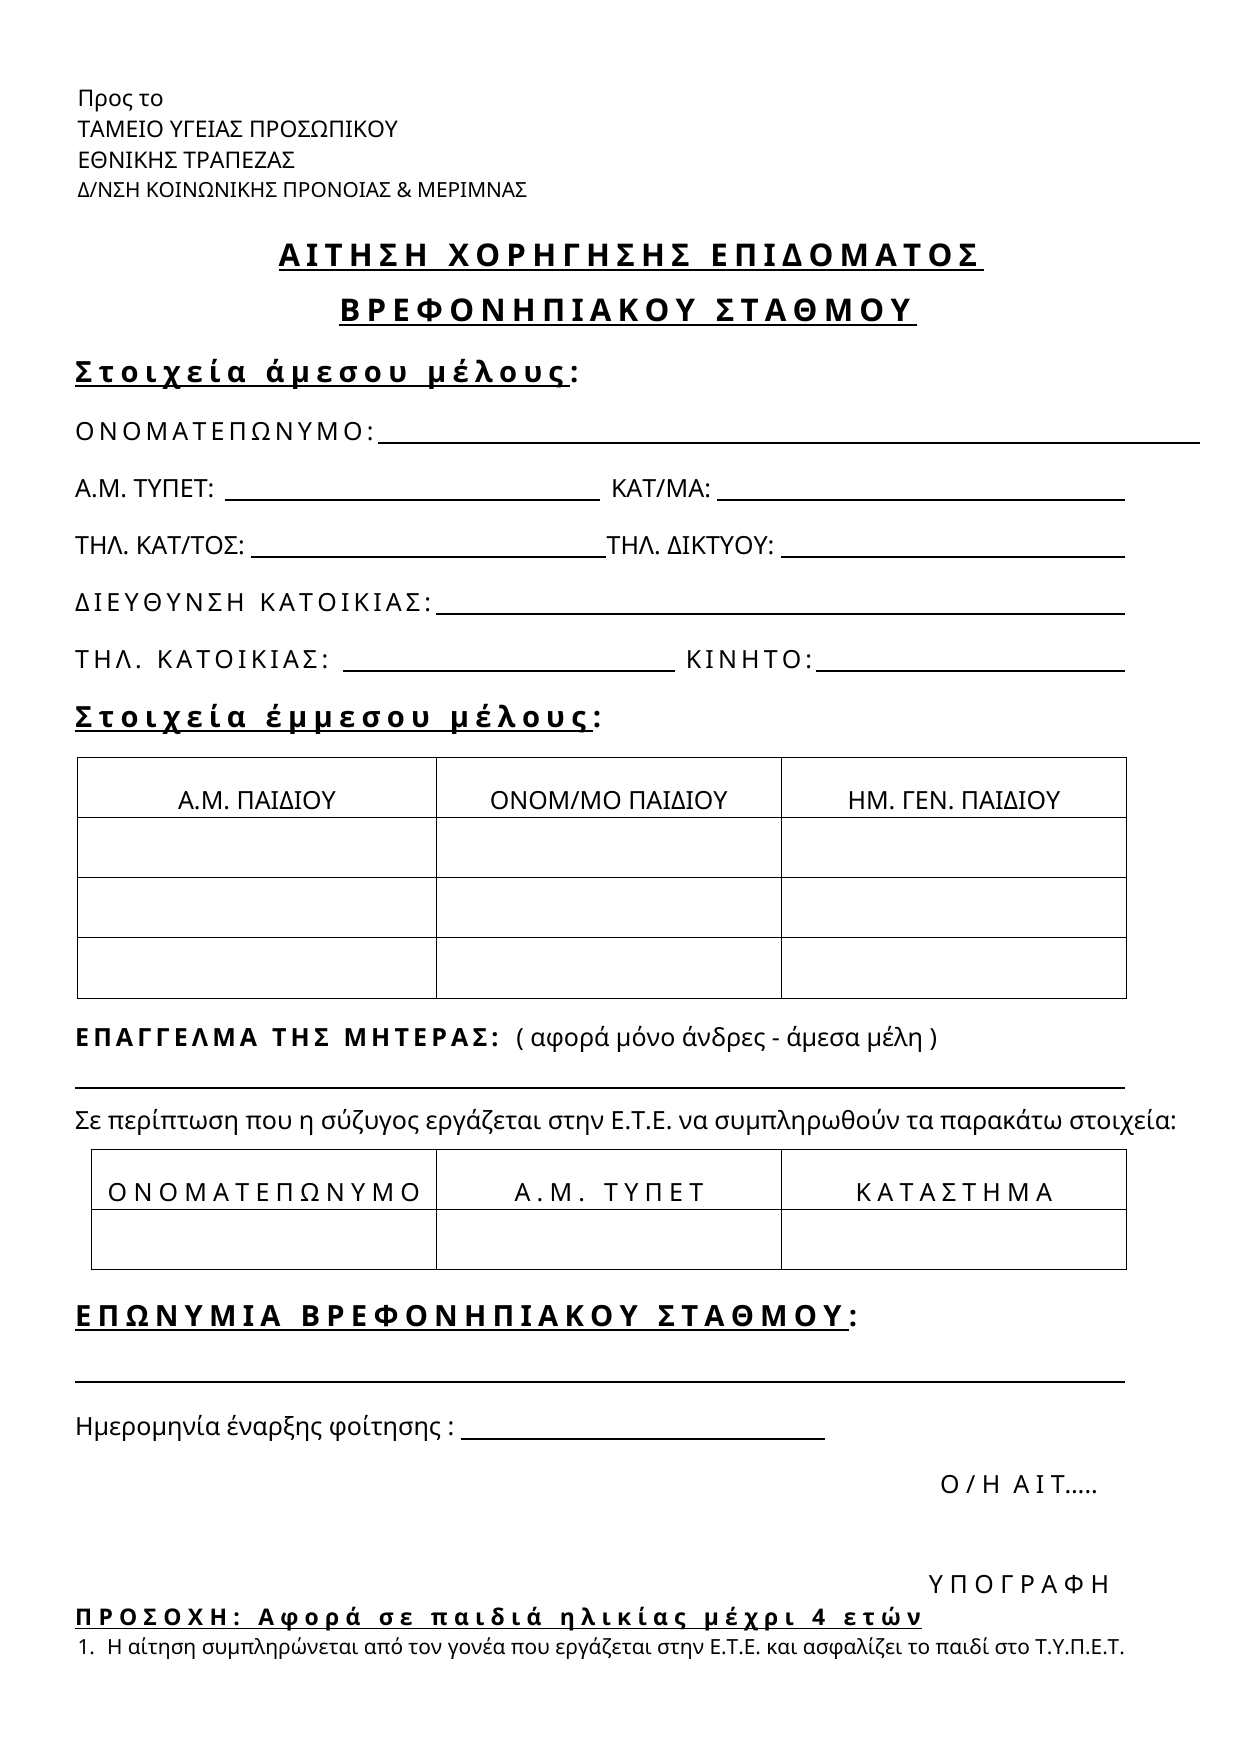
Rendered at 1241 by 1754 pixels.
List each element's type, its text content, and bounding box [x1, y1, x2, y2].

table_header Α.Μ. ΤΥΠΕΤ [437, 1150, 781, 1209]
subtitle ΤΗΛ. ΚΑΤΟΙΚΙΑΣ: ΚΙΝΗΤΟ: [75, 642, 1181, 676]
table_header ΗΜ. ΓΕΝ. ΠΑΙΔΙΟΥ [782, 758, 1126, 817]
text Υ Π Ο Γ Ρ Α Φ Η [225, 1567, 1181, 1601]
table_cell [437, 938, 781, 997]
text Ο / Η Α Ι Τ….. [225, 1467, 1181, 1501]
subtitle ΑΙΤΗΣΗ ΧΟΡΗΓΗΣΗΣ ΕΠΙΔΟΜΑΤΟΣ [75, 232, 1181, 275]
table_cell [782, 1210, 1126, 1269]
subtitle ΟΝΟΜΑΤΕΠΩΝΥΜΟ: ______ [75, 414, 1181, 448]
text ΕΠΑΓΓΕΛΜΑ ΤΗΣ ΜΗΤΕΡΑΣ: ( αφορά μόνο άνδρες - άμεσα μέλη ) [75, 1019, 1181, 1053]
subtitle Στοιχεία έμμεσου μέλους: [75, 696, 1181, 736]
table_cell [782, 938, 1126, 997]
table_header ΟΝΟΜ/ΜΟ ΠΑΙΔΙΟΥ [437, 758, 781, 817]
text Ημερομηνία έναρξης φοίτησης : [75, 1409, 1181, 1443]
text ΤΑΜΕΙΟ ΥΓΕΙΑΣ ΠΡΟΣΩΠΙΚΟΥ [77, 113, 1181, 144]
subtitle Στοιχεία άμεσου μέλους: [75, 351, 1181, 391]
table_cell [782, 818, 1126, 877]
subtitle ΒΡΕΦΟΝΗΠΙΑΚΟΥ ΣΤΑΘΜΟΥ [75, 288, 1181, 330]
table_cell [782, 878, 1126, 937]
table_cell [437, 1210, 781, 1269]
table_header Α.Μ. ΠΑΙΔΙΟΥ [78, 758, 436, 817]
table_cell [78, 818, 436, 877]
text Α.Μ. ΤΥΠΕΤ: ΚΑΤ/ΜΑ: [75, 471, 1181, 505]
table_cell [437, 878, 781, 937]
text ΕΠΩΝΥΜΙΑ ΒΡΕΦΟΝΗΠΙΑΚΟΥ ΣΤΑΘΜΟΥ: [75, 1295, 1181, 1335]
text Προς το [77, 82, 1181, 113]
table_cell [437, 818, 781, 877]
text ΤΗΛ. ΚΑΤ/ΤΟΣ: ΤΗΛ. ΔΙKTYOY: [75, 528, 1181, 562]
text Δ/ΝΣΗ ΚΟΙΝΩΝΙΚΗΣ ΠΡΟΝΟΙΑΣ & ΜΕΡΙΜΝΑΣ [77, 176, 1181, 204]
table_cell [78, 878, 436, 937]
table_header ΟΝΟΜΑΤΕΠΩΝΥΜΟ [92, 1150, 436, 1209]
table_cell [78, 938, 436, 997]
text ΕΘΝΙΚΗΣ ΤΡΑΠΕΖΑΣ [77, 144, 1181, 176]
subtitle ΠΡΟΣΟΧH: Αφορά σε παιδιά ηλικίας μέχρι 4 ετών [75, 1601, 1181, 1632]
table_cell [92, 1210, 436, 1269]
subtitle Σε περίπτωση που η σύζυγος εργάζεται στην Ε.Τ.Ε. να συμπληρωθούν τα παρακάτω στοιχεία: [75, 1102, 1181, 1136]
table_header ΚΑΤΑΣΤΗΜΑ [782, 1150, 1126, 1209]
subtitle ΔΙΕΥΘΥΝΣΗ ΚΑΤΟΙΚΙΑΣ: [75, 584, 1181, 619]
list Η αίτηση συμπληρώνεται από τον γονέα που εργάζεται στην Ε.Τ.Ε. και ασφαλίζει το παιδί στο Τ.Υ.Π.Ε.Τ. [77, 1632, 1181, 1661]
